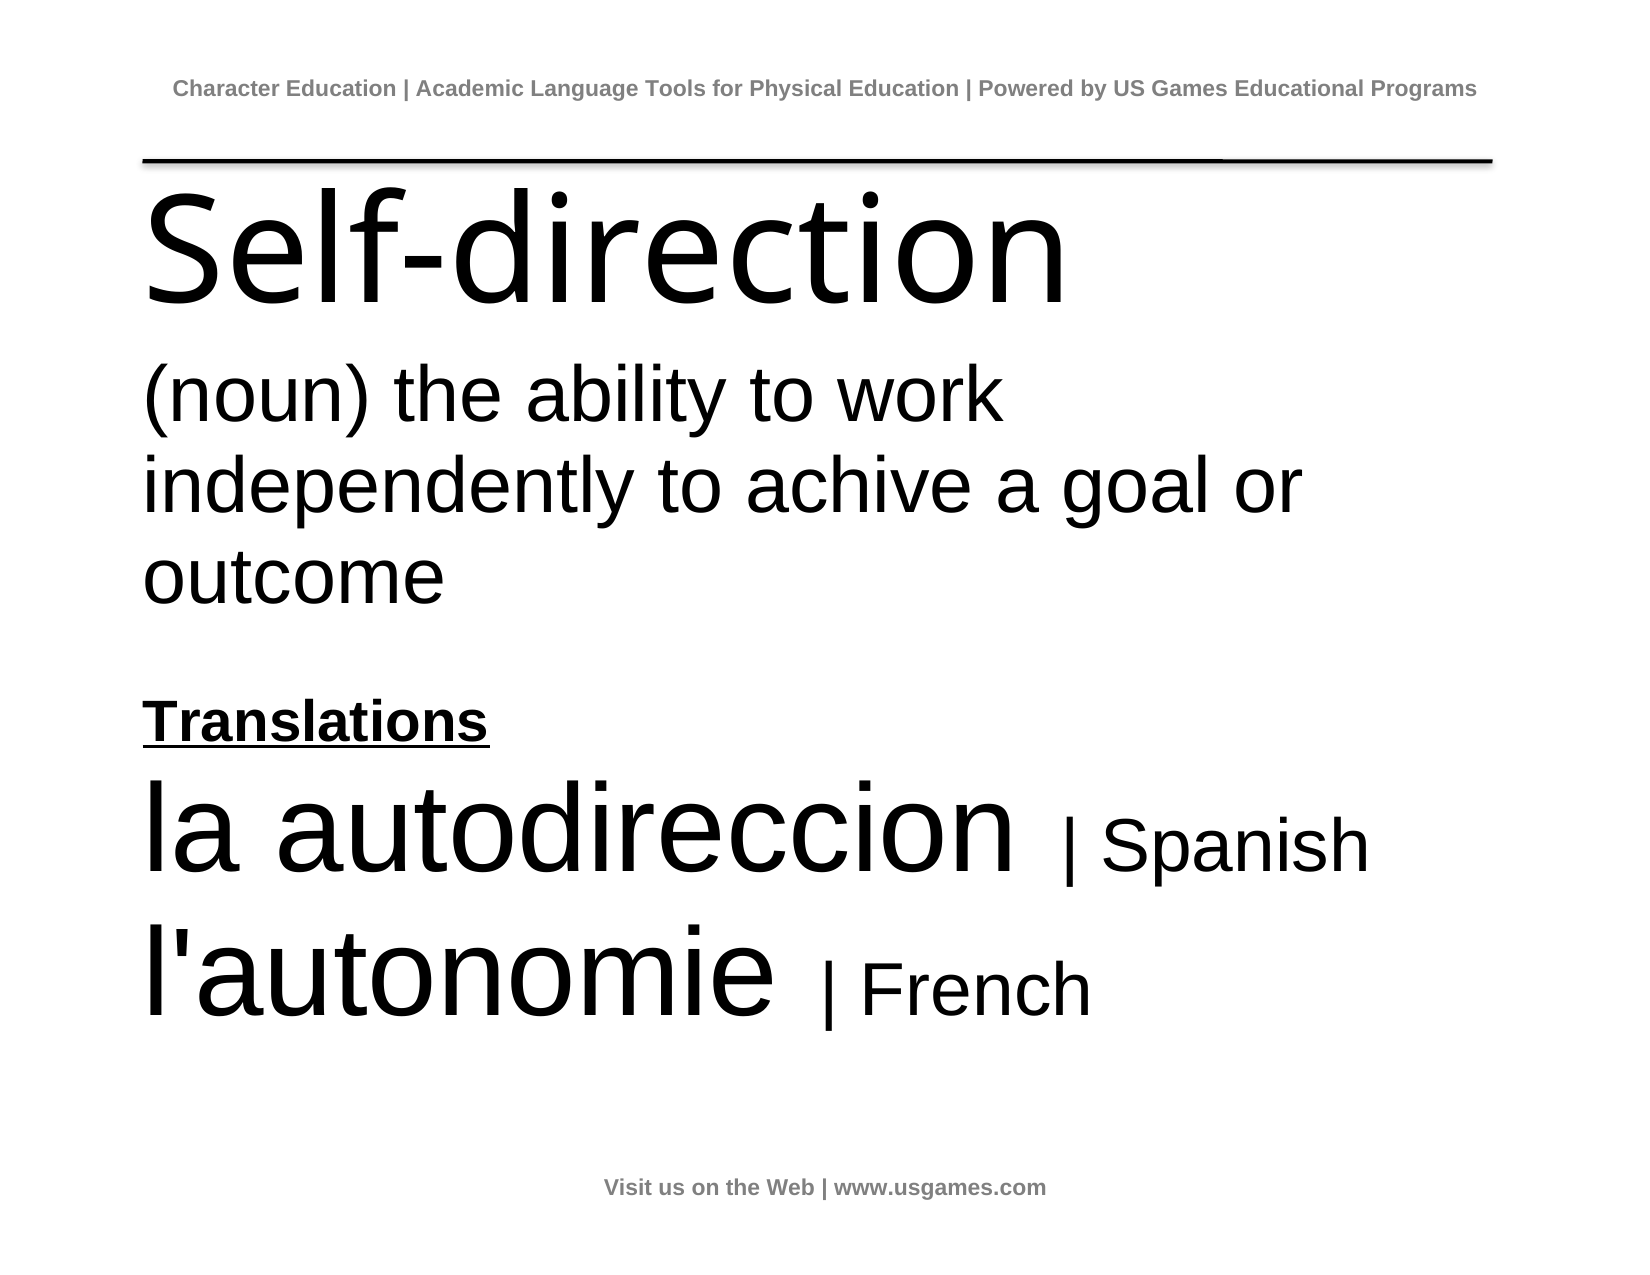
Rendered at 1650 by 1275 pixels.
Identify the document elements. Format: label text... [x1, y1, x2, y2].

text l'autonomie | French [142, 898, 1507, 1042]
text (noun) the ability to work independently to achive a goal or outcome [142, 347, 1507, 620]
text Self-direction [142, 142, 1507, 347]
text la autodireccion | Spanish [142, 754, 1507, 898]
text Translations [142, 687, 1507, 754]
